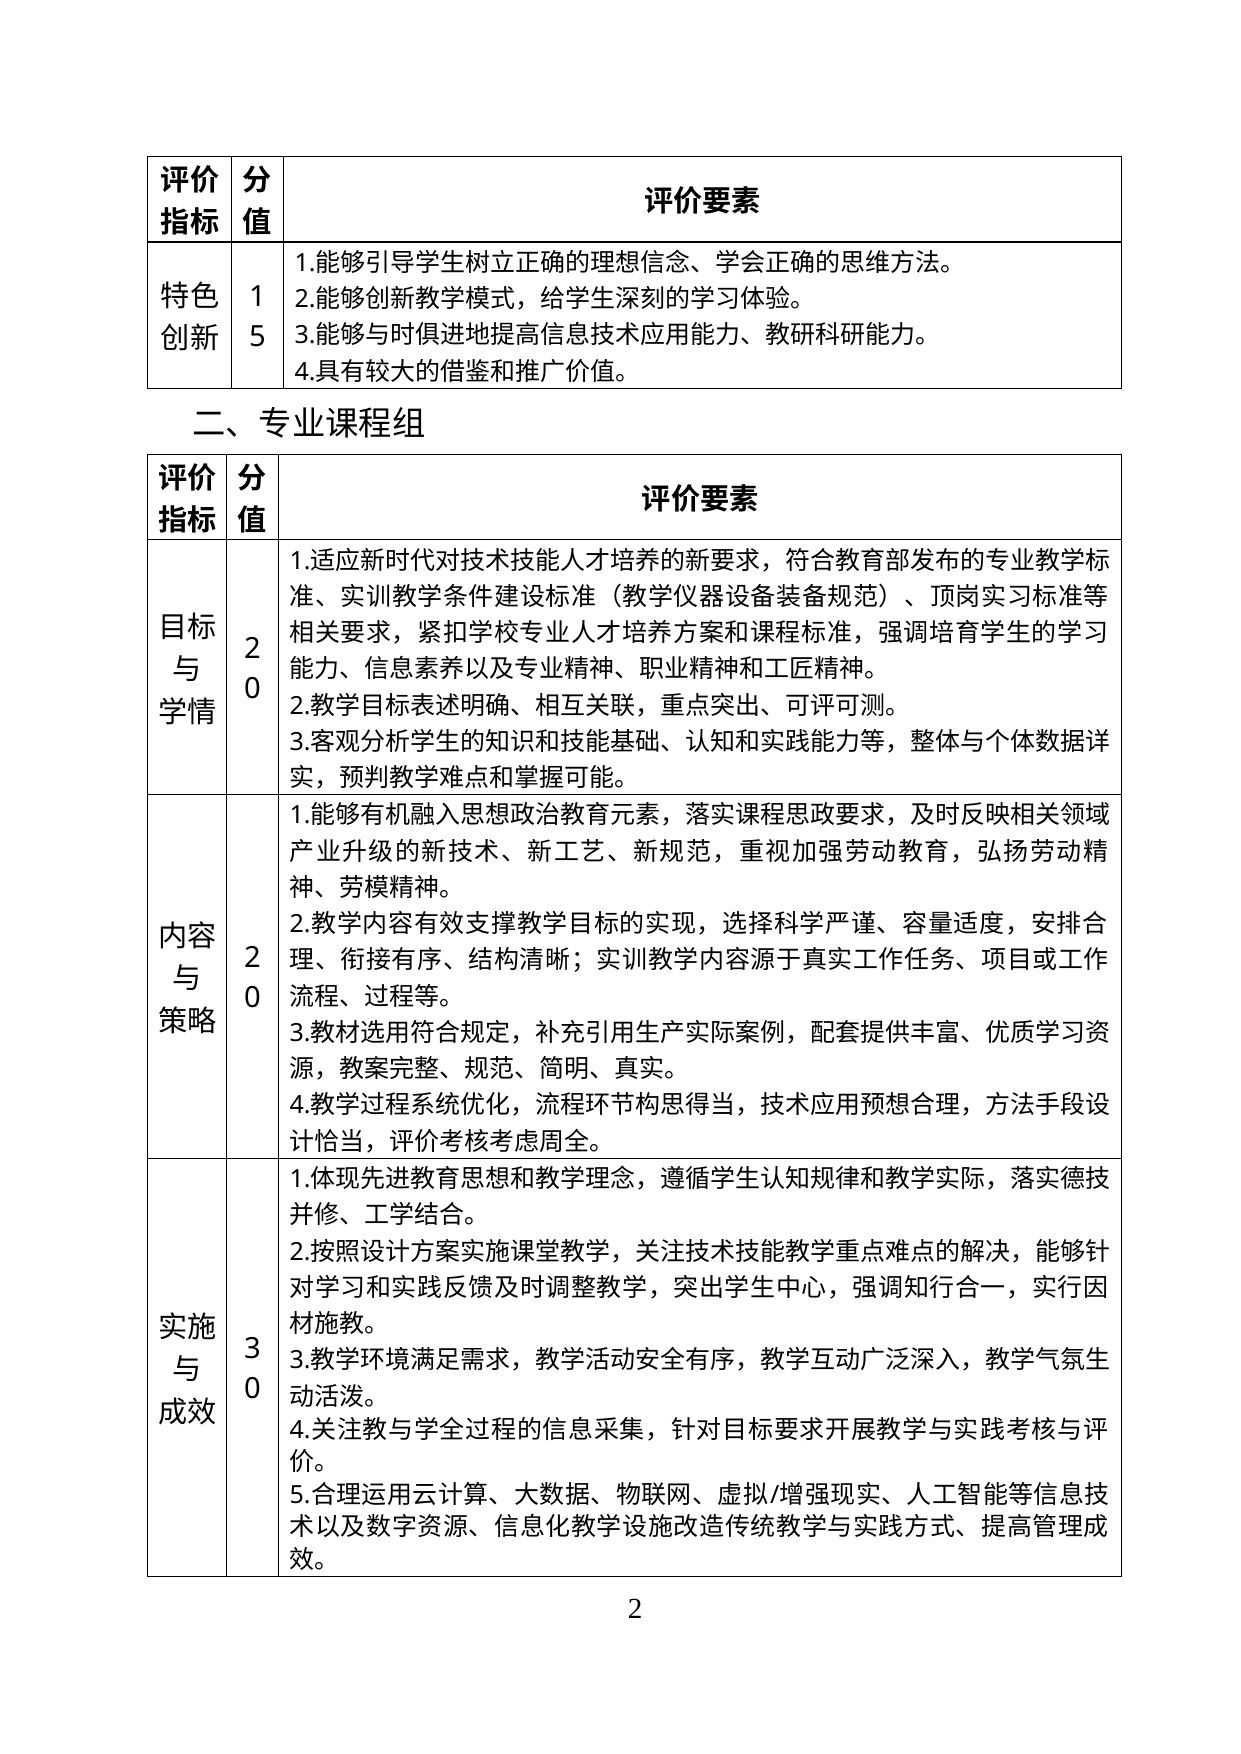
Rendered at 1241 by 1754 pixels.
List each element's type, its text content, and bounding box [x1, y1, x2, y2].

table_cell 特色 创新 [148, 243, 231, 387]
table_cell 20 [227, 540, 278, 794]
table_cell 内容 与 策略 [148, 795, 226, 1157]
text 二、专业课程组 [192, 389, 1078, 453]
table_header 评价要素 [279, 455, 1121, 539]
table_cell 15 [232, 243, 283, 387]
table_cell 20 [227, 795, 278, 1157]
table_cell 1.适应新时代对技术技能人才培养的新要求，符合教育部发布的专业教学标准、实训教学条件建设标准（教学仪器设备装备规范）、顶岗实习标准等相关要求，紧扣学校专业人才培养方案和课程标准，强调培育学生的学习能力、信息素养以及专业精神、职业精神和工匠精神。 2.教学目标表述明确、相互关联，重点突出、可评可测。 3.客观分析学生的知识和技能基础、认知和实践能力等，整体与个体数据详实，预判教学难点和掌握可能。 [279, 540, 1121, 794]
table_header 分 值 [227, 455, 278, 539]
table_header 分 值 [232, 157, 283, 241]
table_cell 1.体现先进教育思想和教学理念，遵循学生认知规律和教学实际，落实德技并修、工学结合。 2.按照设计方案实施课堂教学，关注技术技能教学重点难点的解决，能够针对学习和实践反馈及时调整教学，突出学生中心，强调知行合一，实行因材施教。 3.教学环境满足需求，教学活动安全有序，教学互动广泛深入，教学气氛生动活泼。 4.关注教与学全过程的信息采集，针对目标要求开展教学与实践考核与评价。 5.合理运用云计算、大数据、物联网、虚拟/增强现实、人工智能等信息技术以及数字资源、信息化教学设施改造传统教学与实践方式、提高管理成效。 [279, 1159, 1121, 1576]
table_cell 目标 与 学情 [148, 540, 226, 794]
table_cell 1.能够引导学生树立正确的理想信念、学会正确的思维方法。 2.能够创新教学模式，给学生深刻的学习体验。 3.能够与时俱进地提高信息技术应用能力、教研科研能力。 4.具有较大的借鉴和推广价值。 [284, 243, 1121, 387]
table_header 评价 指标 [148, 455, 226, 539]
table_header 评价 指标 [148, 157, 231, 241]
table_header 评价要素 [284, 157, 1121, 241]
table_cell 实施 与 成效 [148, 1159, 226, 1576]
table_cell 30 [227, 1159, 278, 1576]
table_cell 1.能够有机融入思想政治教育元素，落实课程思政要求，及时反映相关领域产业升级的新技术、新工艺、新规范，重视加强劳动教育，弘扬劳动精神、劳模精神。 2.教学内容有效支撑教学目标的实现，选择科学严谨、容量适度，安排合理、衔接有序、结构清晰；实训教学内容源于真实工作任务、项目或工作流程、过程等。 3.教材选用符合规定，补充引用生产实际案例，配套提供丰富、优质学习资源，教案完整、规范、简明、真实。 4.教学过程系统优化，流程环节构思得当，技术应用预想合理，方法手段设计恰当，评价考核考虑周全。 [279, 795, 1121, 1157]
